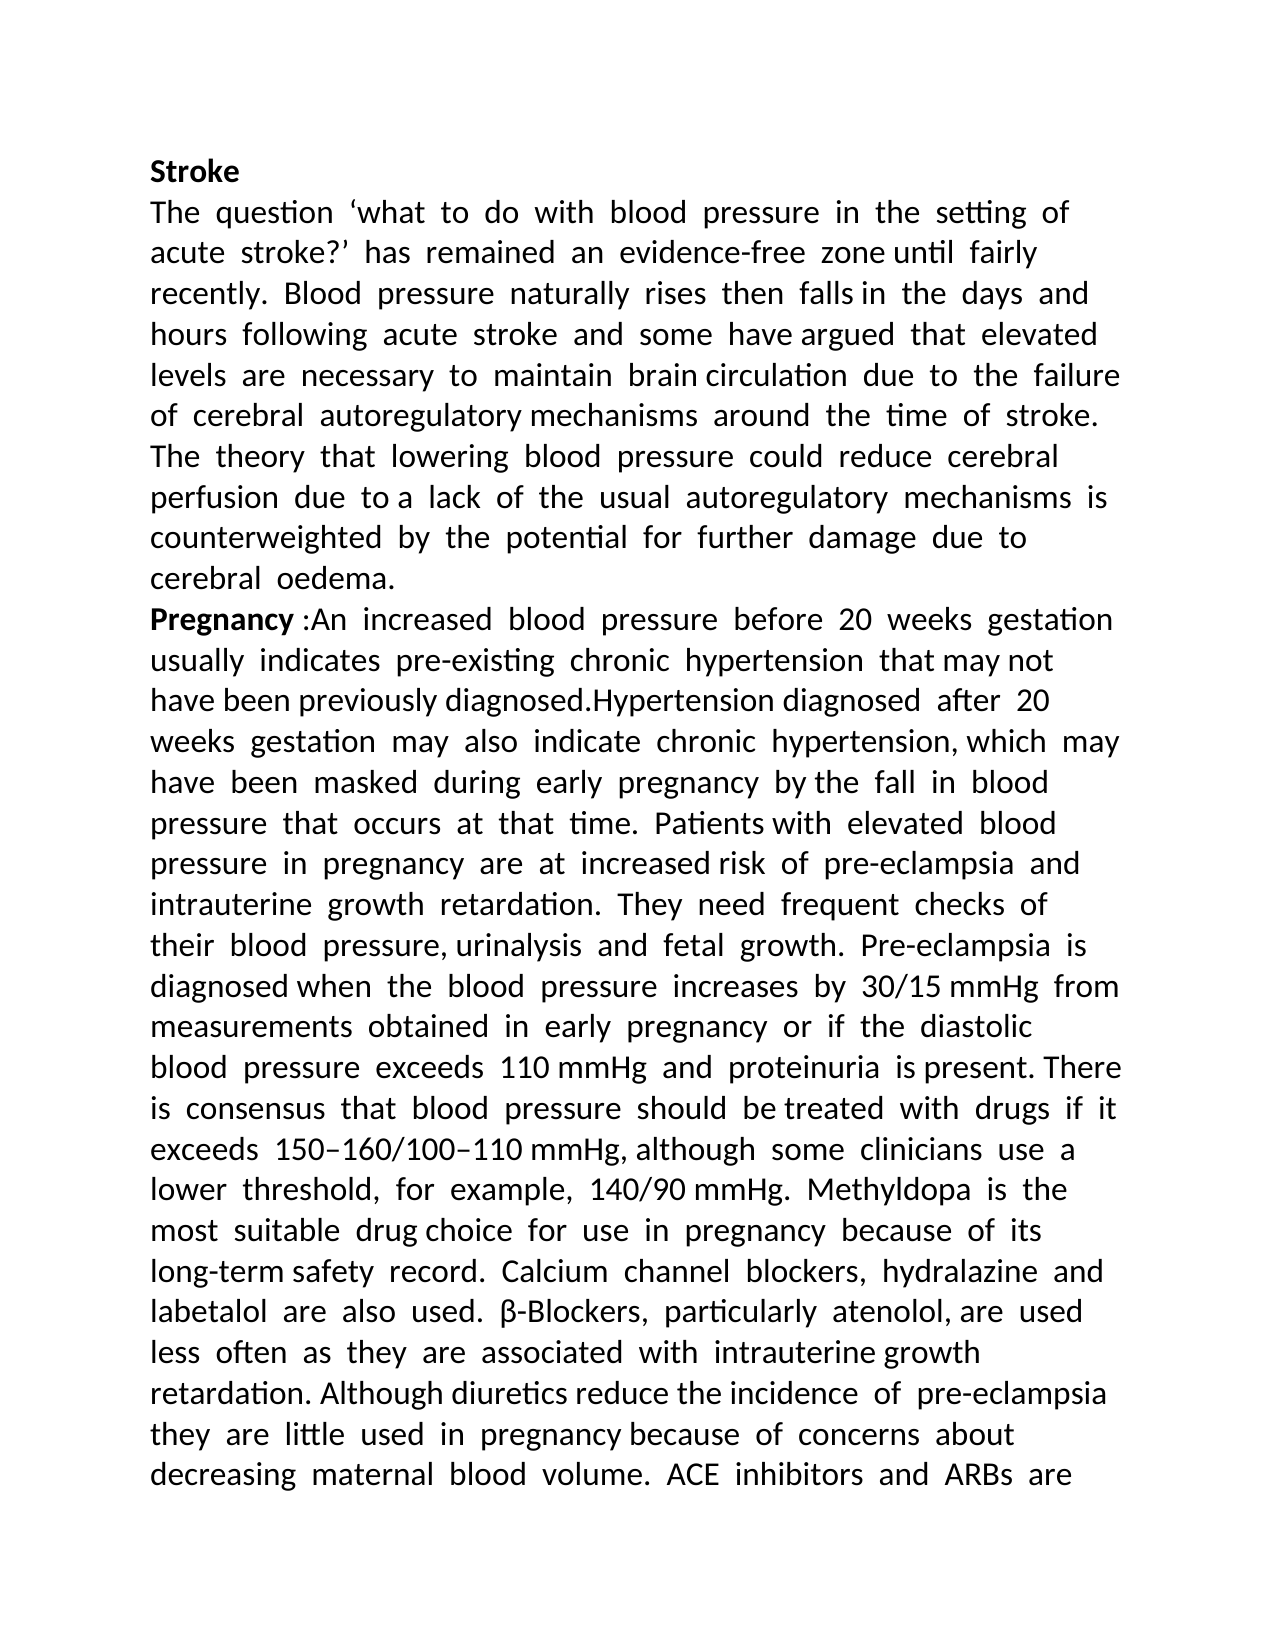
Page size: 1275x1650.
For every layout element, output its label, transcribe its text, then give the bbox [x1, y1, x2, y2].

text The question ‘what to do with blood pressure in the setting of acute stroke?’ has remained an evidence-free zone until fairly recently. Blood pressure naturally rises then falls in the days and hours following acute stroke and some have argued that elevated levels are necessary to maintain brain circulation due to the failure of cerebral autoregulatory mechanisms around the time of stroke. The theory that lowering blood pressure could reduce cerebral perfusion due to a lack of the usual autoregulatory mechanisms is counterweighted by the potential for further damage due to cerebral oedema. [150, 191, 1125, 598]
text Stroke [150, 150, 1125, 191]
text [150, 598, 1125, 1494]
